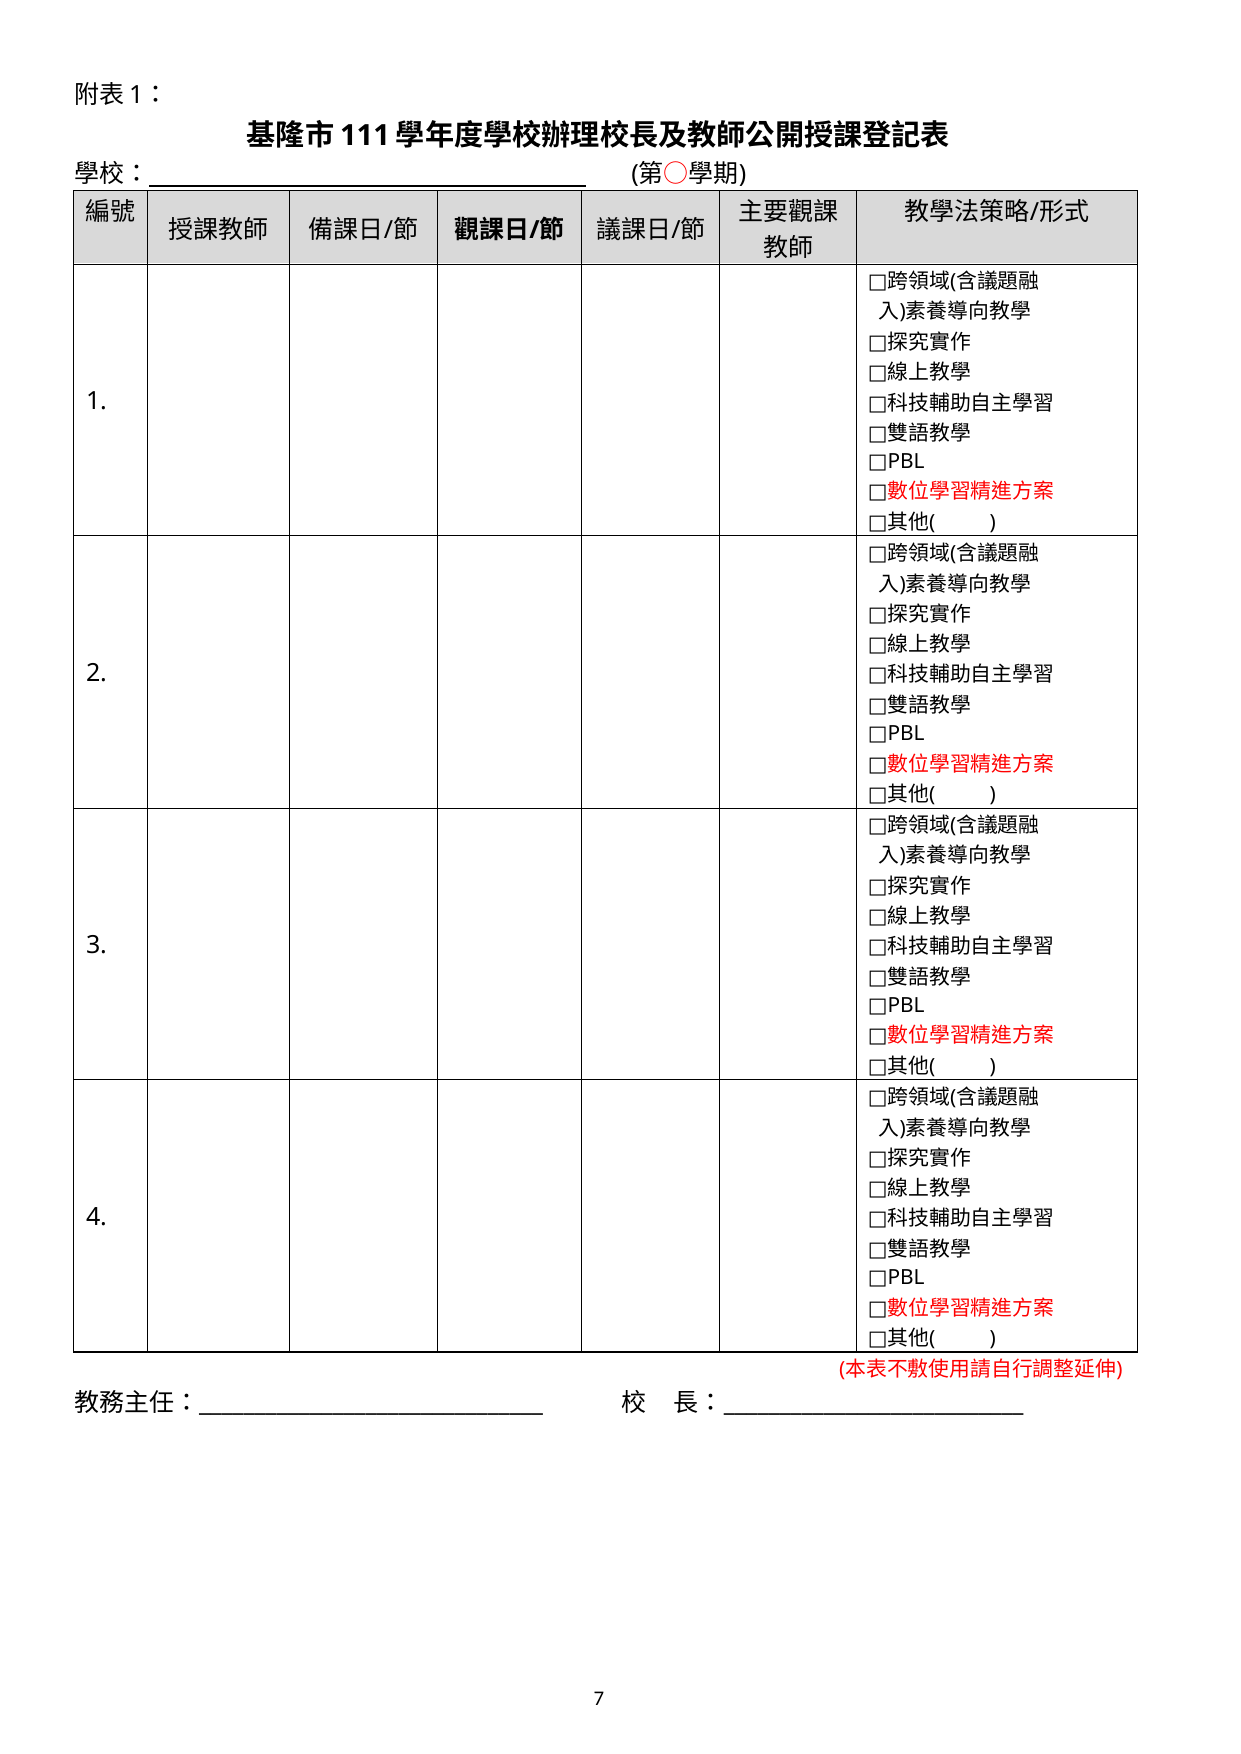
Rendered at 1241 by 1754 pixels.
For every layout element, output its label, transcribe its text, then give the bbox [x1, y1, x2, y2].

table_cell [74, 809, 147, 1079]
table_cell [720, 809, 856, 1079]
text 基隆市111學年度學校辦理校長及教師公開授課登記表 [74, 111, 1122, 154]
table_cell [720, 536, 856, 807]
table_cell [582, 536, 719, 807]
table_cell [438, 809, 581, 1079]
table_cell [74, 1080, 147, 1351]
table_cell [720, 265, 856, 535]
table_cell □跨領域(含議題融 入)素養導向教學 □探究實作 □線上教學 □科技輔助自主學習 □雙語教學 □PBL □數位學習精進方案 □其他( ) [857, 536, 1137, 807]
table_header 備課日/節 [290, 191, 437, 263]
table_header 議課日/節 [582, 191, 719, 263]
table_cell [148, 265, 289, 535]
text 學校： (第○學期) [74, 154, 1122, 190]
table_header 觀課日/節 [438, 191, 581, 263]
table_cell [438, 536, 581, 807]
table_cell [290, 536, 437, 807]
table_cell [148, 809, 289, 1079]
table_header 授課教師 [148, 191, 289, 263]
table_cell [438, 265, 581, 535]
table_cell [74, 536, 147, 807]
text 教務主任：_______________________________ 校 長：___________________________ [74, 1383, 1122, 1419]
table_header 主要觀課教師 [720, 191, 856, 263]
text 附表1： [74, 75, 1122, 111]
table_cell [582, 1080, 719, 1351]
table_cell □跨領域(含議題融 入)素養導向教學 □探究實作 □線上教學 □科技輔助自主學習 □雙語教學 □PBL □數位學習精進方案 □其他( ) [857, 1080, 1137, 1351]
table_cell □跨領域(含議題融 入)素養導向教學 □探究實作 □線上教學 □科技輔助自主學習 □雙語教學 □PBL □數位學習精進方案 □其他( ) [857, 809, 1137, 1079]
table_header 編號 [74, 191, 147, 263]
table_cell [148, 1080, 289, 1351]
table_cell [720, 1080, 856, 1351]
table_cell [582, 809, 719, 1079]
table_header 教學法策略/形式 [857, 191, 1137, 263]
table_cell [290, 809, 437, 1079]
table_cell [74, 265, 147, 535]
table_cell □跨領域(含議題融 入)素養導向教學 □探究實作 □線上教學 □科技輔助自主學習 □雙語教學 □PBL □數位學習精進方案 □其他( ) [857, 265, 1137, 535]
table_cell [290, 265, 437, 535]
text (本表不敷使用請自行調整延伸) [74, 1353, 1122, 1383]
table_cell [148, 536, 289, 807]
table_cell [438, 1080, 581, 1351]
table_cell [582, 265, 719, 535]
table_cell [290, 1080, 437, 1351]
